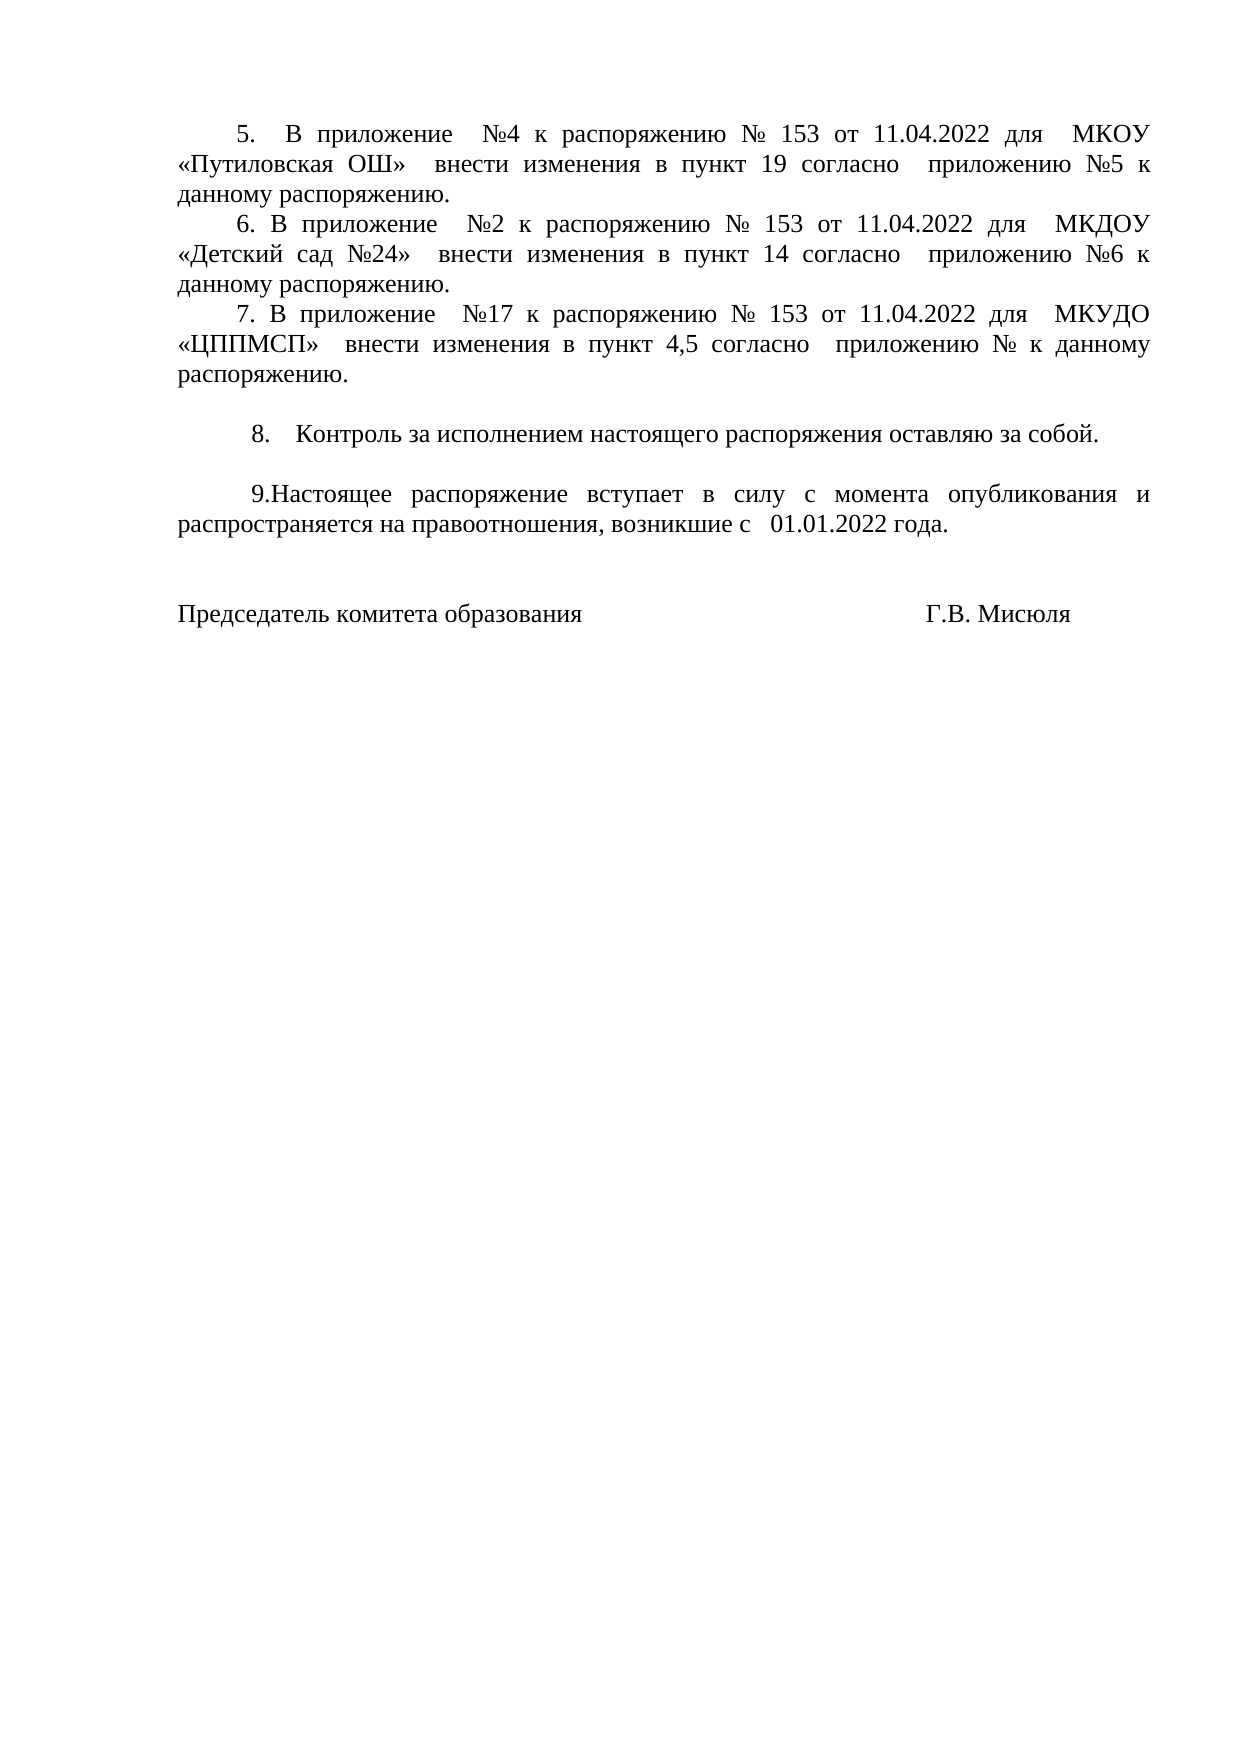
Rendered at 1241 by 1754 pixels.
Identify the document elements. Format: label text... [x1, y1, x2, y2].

text 7. В приложение №17 к распоряжению № 153 от 11.04.2022 для МКУДО «ЦППМСП» внести изменения в пункт 4,5 согласно приложению № к данному распоряжению. [177, 298, 1152, 388]
text 6. В приложение №2 к распоряжению № 153 от 11.04.2022 для МКДОУ «Детский сад №24» внести изменения в пункт 14 согласно приложению №6 к данному распоряжению. [177, 208, 1152, 298]
text Председатель комитета образования Г.В. Мисюля [177, 598, 1152, 628]
text 5. В приложение №4 к распоряжению № 153 от 11.04.2022 для МКОУ «Путиловская ОШ» внести изменения в пункт 19 согласно приложению №5 к данному распоряжению. [177, 118, 1152, 208]
text 9.Настоящее распоряжение вступает в силу с момента опубликования и распространяется на правоотношения, возникшие с 01.01.2022 года. [177, 478, 1152, 538]
text 8. Контроль за исполнением настоящего распоряжения оставляю за собой. [177, 418, 1152, 448]
